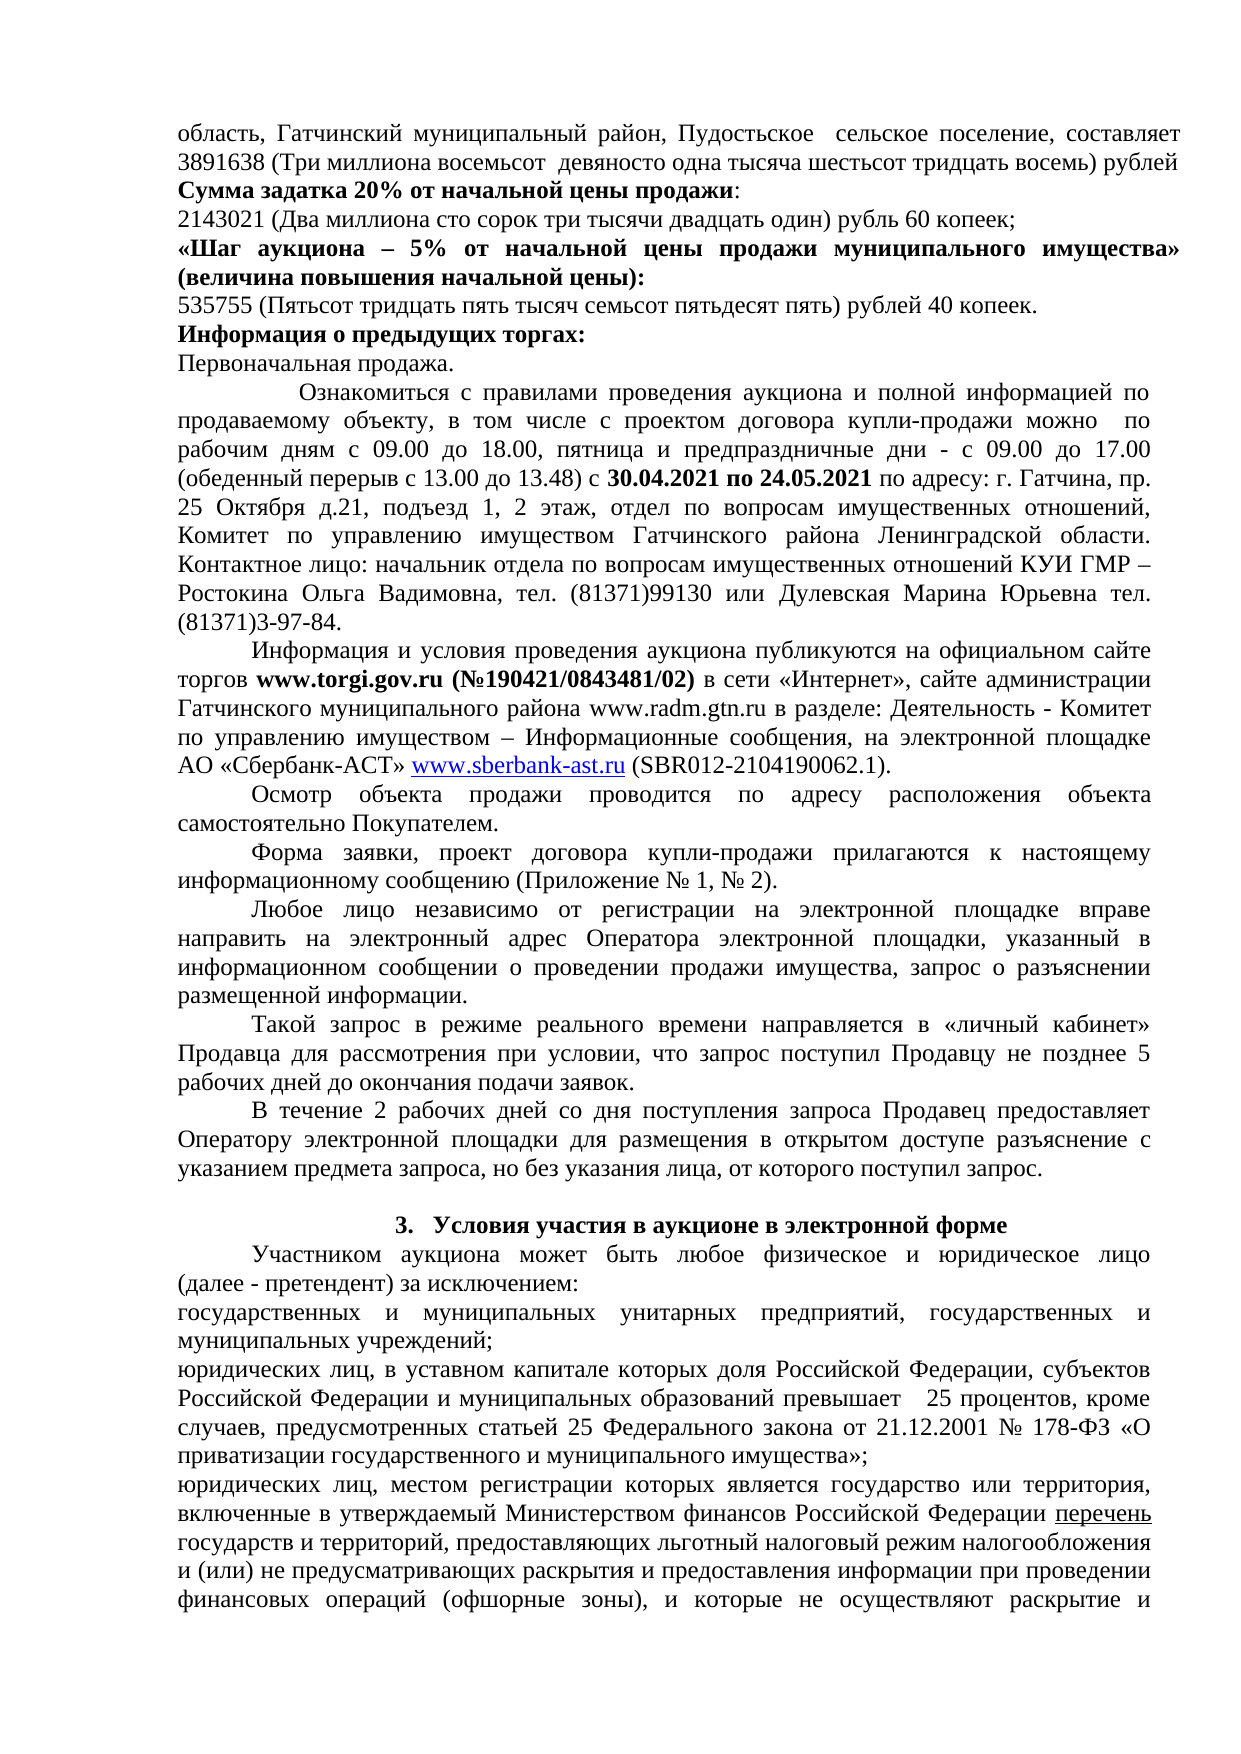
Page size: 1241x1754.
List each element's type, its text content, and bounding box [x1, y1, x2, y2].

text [177, 1469, 1152, 1613]
list юридических лиц, в уставном капитале которых доля Российской Федерации, субъектов Российской Федерации и муниципальных образований превышает 25 процентов, кроме случаев, предусмотренных статьей 25 Федерального закона от 21.12.2001 № 178-ФЗ «О приватизации государственного и муниципального имущества»; [177, 1354, 1152, 1469]
text 535755 (Пятьсот тридцать пять тысяч семьсот пятьдесят пять) рублей 40 копеек. [177, 291, 1152, 319]
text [177, 118, 1181, 176]
text Осмотр объекта продажи проводится по адресу расположения объекта самостоятельно Покупателем. [177, 779, 1152, 837]
text Такой запрос в режиме реального времени направляется в «личный кабинет» Продавца для рассмотрения при условии, что запрос поступил Продавцу не позднее 5 рабочих дней до окончания подачи заявок. [177, 1009, 1152, 1096]
text Любое лицо независимо от регистрации на электронной площадке вправе направить на электронный адрес Оператора электронной площадки, указанный в информационном сообщении о проведении продажи имущества, запрос о разъяснении размещенной информации. [177, 894, 1152, 1009]
text «Шаг аукциона – 5% от начальной цены продажи муниципального имущества» (величина повышения начальной цены): [177, 233, 1181, 291]
text В течение 2 рабочих дней со дня поступления запроса Продавец предоставляет Оператору электронной площадки для размещения в открытом доступе разъяснение с указанием предмета запроса, но без указания лица, от которого поступил запрос. [177, 1096, 1152, 1182]
text Участником аукциона может быть любое физическое и юридическое лицо (далее - претендент) за исключением: [177, 1239, 1152, 1297]
list Условия участия в аукционе в электронной форме [251, 1211, 1152, 1239]
text 2143021 (Два миллиона сто сорок три тысячи двадцать один) рубль 60 копеек; [177, 204, 1181, 233]
text Информация о предыдущих торгах: [177, 319, 1152, 348]
text Ознакомиться с правилами проведения аукциона и полной информацией по продаваемому объекту, в том числе с проектом договора купли-продажи можно по рабочим дням с 09.00 до 18.00, пятница и предпраздничные дни - с 09.00 до 17.00 (обеденный перерыв с 13.00 до 13.48) с 30.04.2021 по 24.05.2021 по адресу: г. Гатчина, пр. 25 Октября д.21, подъезд 1, 2 этаж, отдел по вопросам имущественных отношений, Комитет по управлению имуществом Гатчинского района Ленинградской области. Контактное лицо: начальник отдела по вопросам имущественных отношений КУИ ГМР – Ростокина Ольга Вадимовна, тел. (81371)99130 или Дулевская Марина Юрьевна тел. (81371)3-97-84. [177, 377, 1152, 636]
text Информация и условия проведения аукциона публикуются на официальном сайте торгов www.torgi.gov.ru (№190421/0843481/02) в сети «Интернет», сайте администрации Гатчинского муниципального района www.radm.gtn.ru в разделе: Деятельность - Комитет по управлению имуществом – Информационные сообщения, на электронной площадке АО «Сбербанк-АСТ» www.sberbank-ast.ru (SBR012-2104190062.1). [177, 636, 1152, 779]
text Форма заявки, проект договора купли-продажи прилагаются к настоящему информационному сообщению (Приложение № 1, № 2). [177, 837, 1152, 894]
text Первоначальная продажа. [177, 348, 1152, 377]
text Сумма задатка 20% от начальной цены продажи: [177, 176, 1181, 204]
list государственных и муниципальных унитарных предприятий, государственных и муниципальных учреждений; [177, 1297, 1152, 1354]
